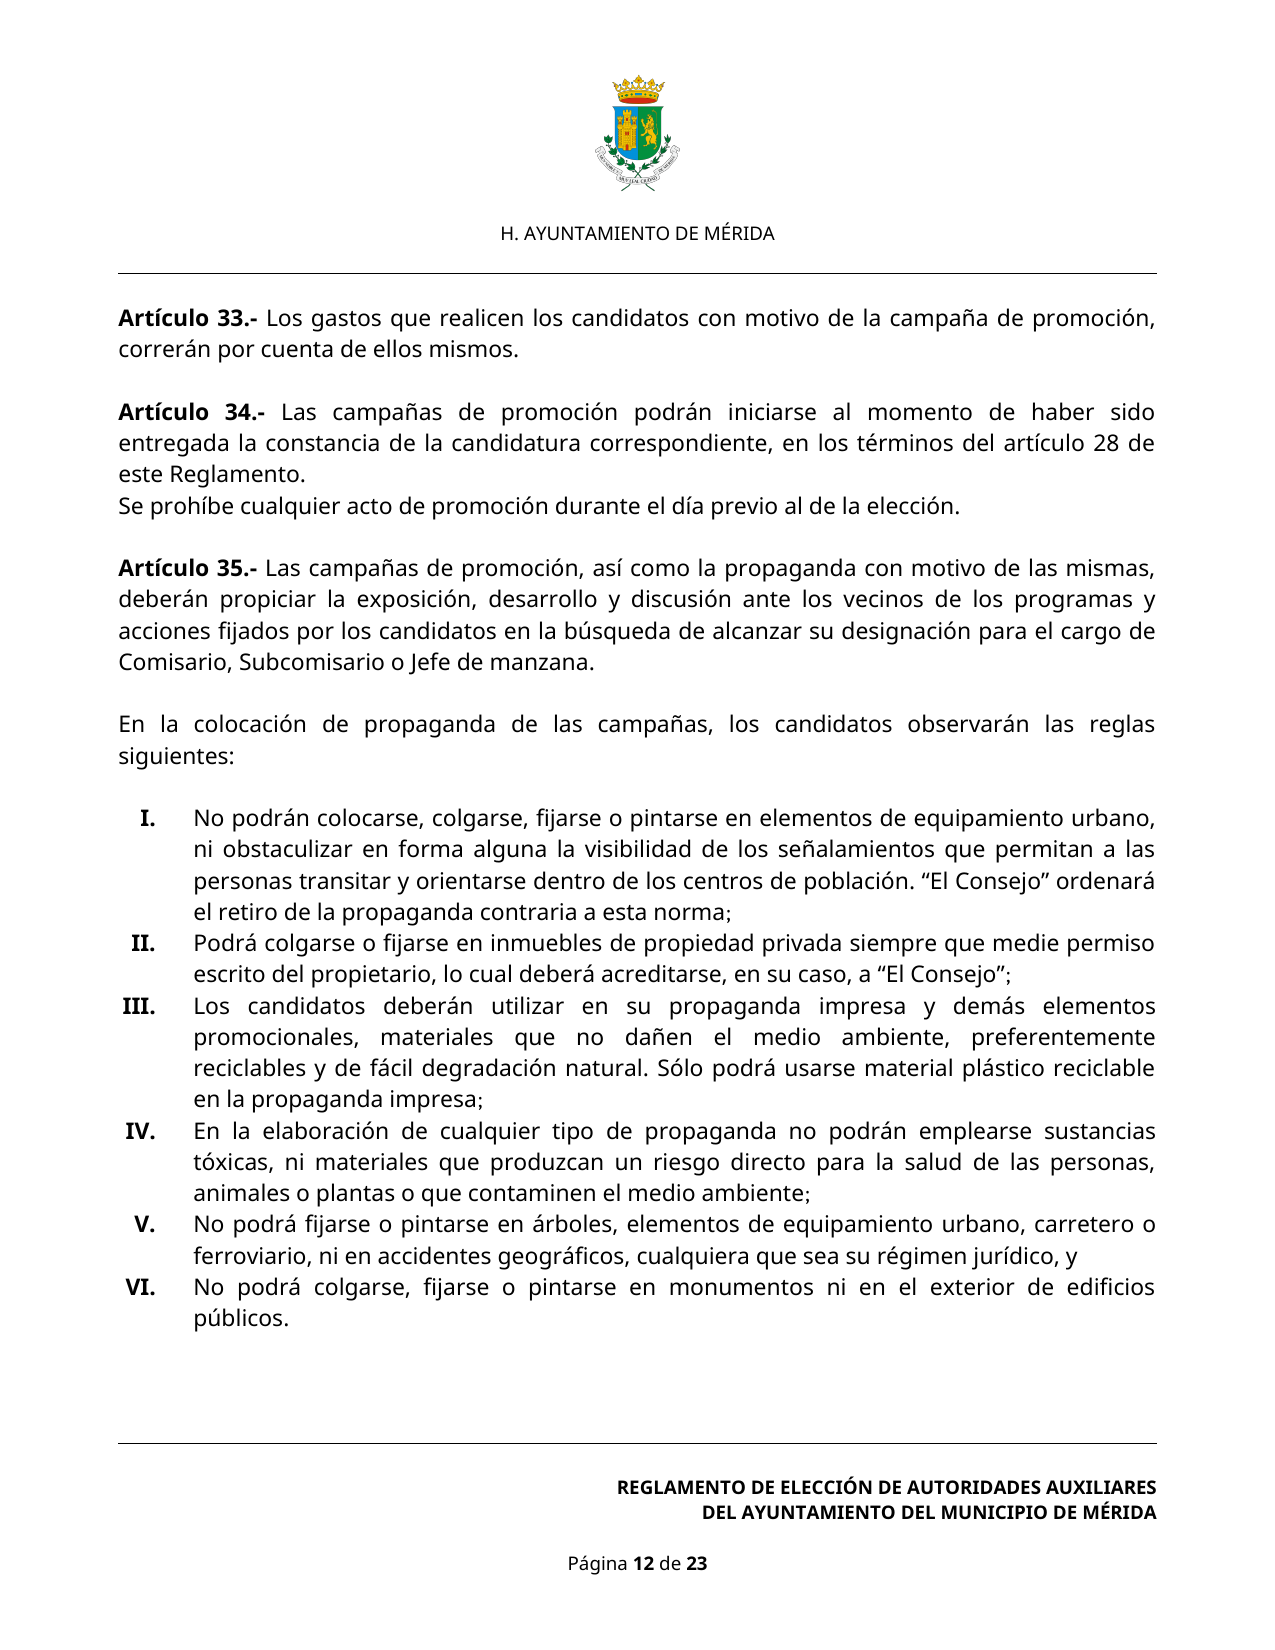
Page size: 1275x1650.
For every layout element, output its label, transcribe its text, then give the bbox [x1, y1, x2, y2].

list Los candidatos deberán utilizar en su propaganda impresa y demás elementos promocionales, materiales que no dañen el medio ambiente, preferentemente reciclables y de fácil degradación natural. Sólo podrá usarse material plástico reciclable en la propaganda impresa; [156, 989, 1157, 1114]
text Artículo 35.- Las campañas de promoción, así como la propaganda con motivo de las mismas, deberán propiciar la exposición, desarrollo y discusión ante los vecinos de los programas y acciones fijados por los candidatos en la búsqueda de alcanzar su designación para el cargo de Comisario, Subcomisario o Jefe de manzana. [118, 552, 1157, 677]
list Podrá colgarse o fijarse en inmuebles de propiedad privada siempre que medie permiso escrito del propietario, lo cual deberá acreditarse, en su caso, a “El Consejo”; [156, 927, 1157, 989]
list No podrá colgarse, fijarse o pintarse en monumentos ni en el exterior de edificios públicos. [156, 1271, 1157, 1333]
list En la elaboración de cualquier tipo de propaganda no podrán emplearse sustancias tóxicas, ni materiales que produzcan un riesgo directo para la salud de las personas, animales o plantas o que contaminen el medio ambiente; [156, 1114, 1157, 1208]
text Se prohíbe cualquier acto de promoción durante el día previo al de la elección. [118, 489, 1157, 521]
text Artículo 33.- Los gastos que realicen los candidatos con motivo de la campaña de promoción, correrán por cuenta de ellos mismos. [118, 302, 1157, 364]
text En la colocación de propaganda de las campañas, los candidatos observarán las reglas siguientes: [118, 708, 1157, 771]
list No podrá fijarse o pintarse en árboles, elementos de equipamiento urbano, carretero o ferroviario, ni en accidentes geográficos, cualquiera que sea su régimen jurídico, y [156, 1208, 1157, 1271]
text Artículo 34.- Las campañas de promoción podrán iniciarse al momento de haber sido entregada la constancia de la candidatura correspondiente, en los términos del artículo 28 de este Reglamento. [118, 396, 1157, 489]
list No podrán colocarse, colgarse, fijarse o pintarse en elementos de equipamiento urbano, ni obstaculizar en forma alguna la visibilidad de los señalamientos que permitan a las personas transitar y orientarse dentro de los centros de población. “El Consejo” ordenará el retiro de la propaganda contraria a esta norma; [156, 802, 1157, 927]
picture [578, 73, 697, 192]
